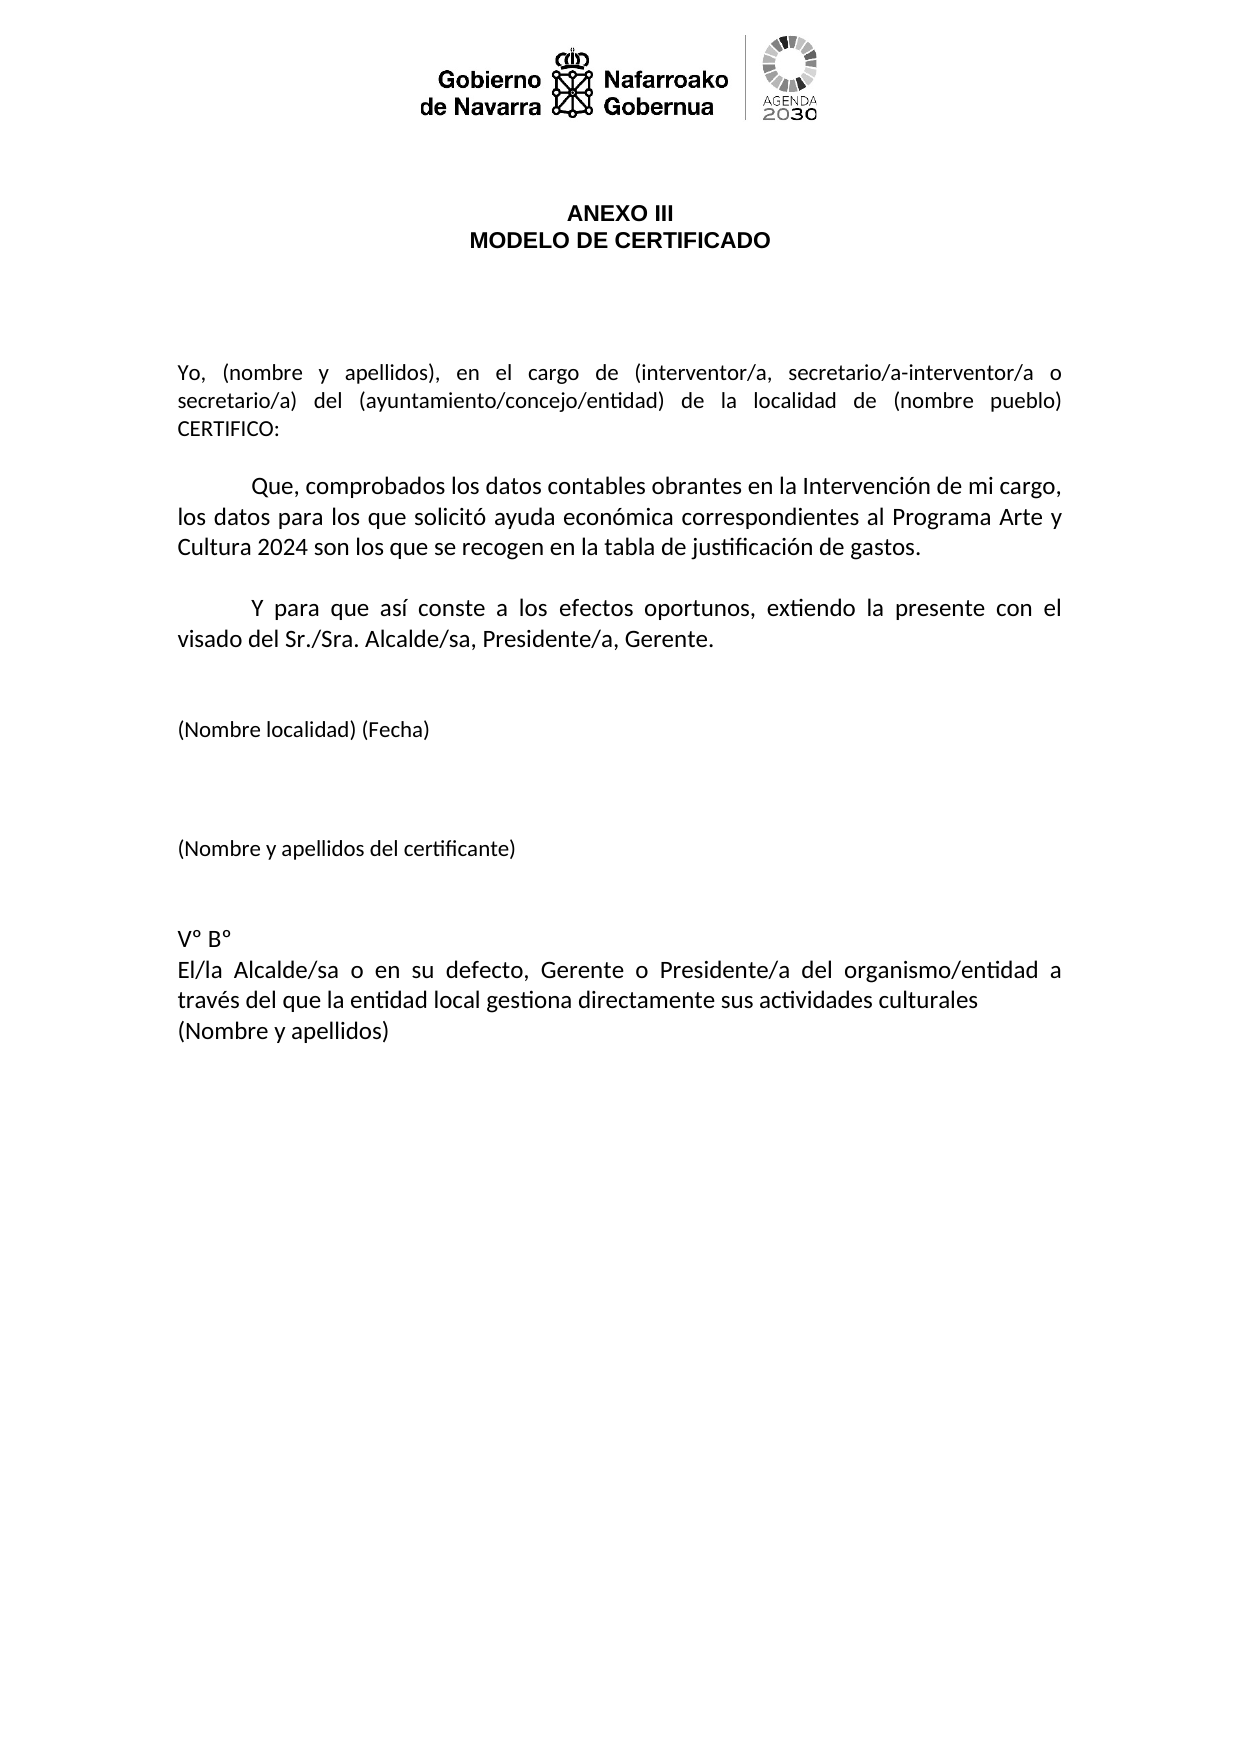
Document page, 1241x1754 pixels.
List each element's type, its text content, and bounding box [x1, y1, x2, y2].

text (Nombre y apellidos) [177, 1015, 1063, 1045]
text El/la Alcalde/sa o en su defecto, Gerente o Presidente/a del organismo/entidad a través del que la entidad local gestiona directamente sus actividades culturales [177, 954, 1063, 1015]
subtitle MODELO DE CERTIFICADO [177, 227, 1063, 253]
text (Nombre y apellidos del certificante) [177, 834, 1063, 862]
subtitle ANEXO III [177, 200, 1063, 227]
text (Nombre localidad) (Fecha) [177, 715, 1063, 743]
text Yo, (nombre y apellidos), en el cargo de (interventor/a, secretario/a-interventor/a o secretario/a) del (ayuntamiento/concejo/entidad) de la localidad de (nombre pueblo) CERTIFICO: [177, 358, 1063, 442]
text Que, comprobados los datos contables obrantes en la Intervención de mi cargo, los datos para los que solicitó ayuda económica correspondientes al Programa Arte y Cultura 2024 son los que se recogen en la tabla de justificación de gastos. [177, 471, 1063, 562]
text Y para que así conste a los efectos oportunos, extiendo la presente con el visado del Sr./Sra. Alcalde/sa, Presidente/a, Gerente. [177, 593, 1063, 654]
picture [419, 35, 816, 122]
text Vº Bº [177, 923, 1063, 954]
